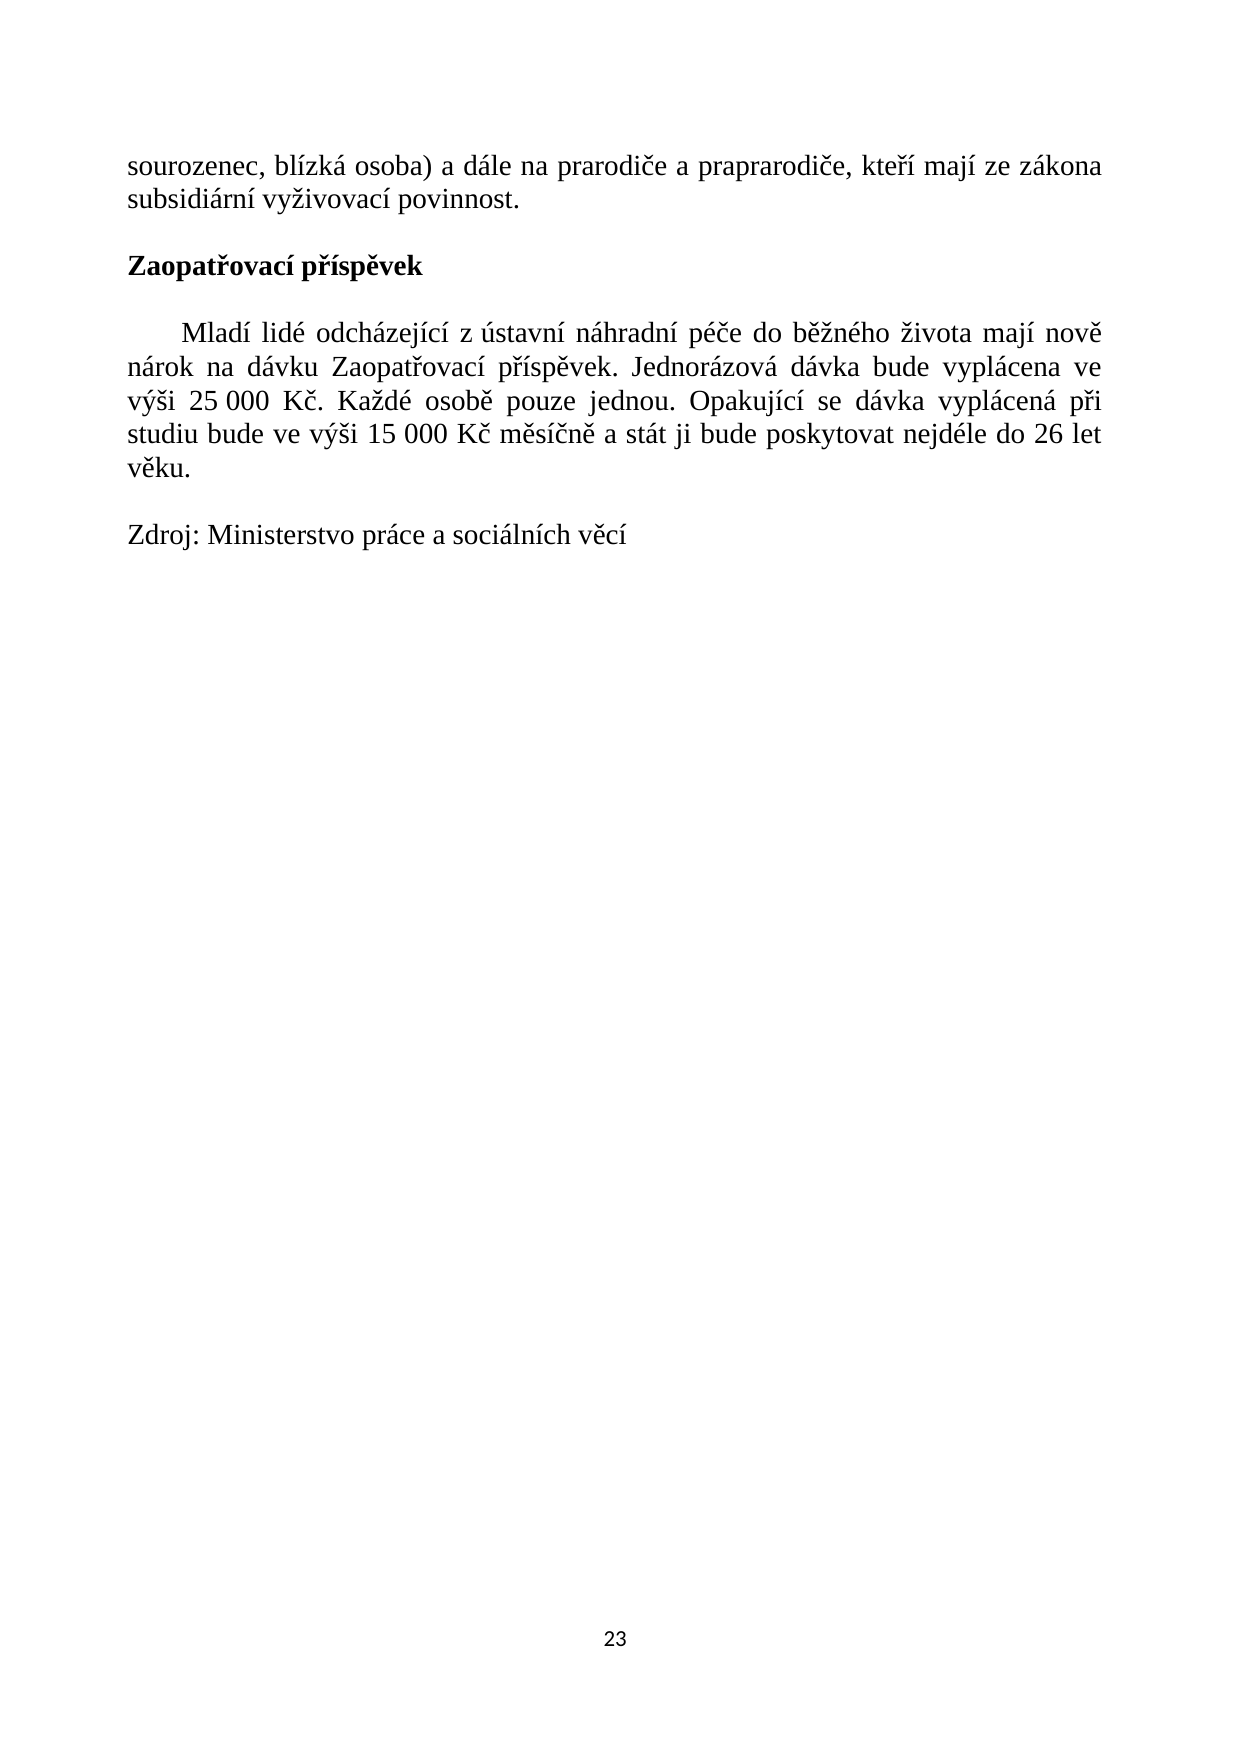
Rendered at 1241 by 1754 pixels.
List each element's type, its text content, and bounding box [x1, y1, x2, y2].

text Mladí lidé odcházející z ústavní náhradní péče do běžného života mají nově nárok na dávku Zaopatřovací příspěvek. Jednorázová dávka bude vyplácena ve výši 25 000 Kč. Každé osobě pouze jednou. Opakující se dávka vyplácená při studiu bude ve výši 15 000 Kč měsíčně a stát ji bude poskytovat nejdéle do 26 let věku. [127, 316, 1103, 483]
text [127, 148, 1103, 215]
text Zdroj: Ministerstvo práce a sociálních věcí [127, 517, 1103, 550]
text Zaopatřovací příspěvek [127, 248, 1103, 282]
